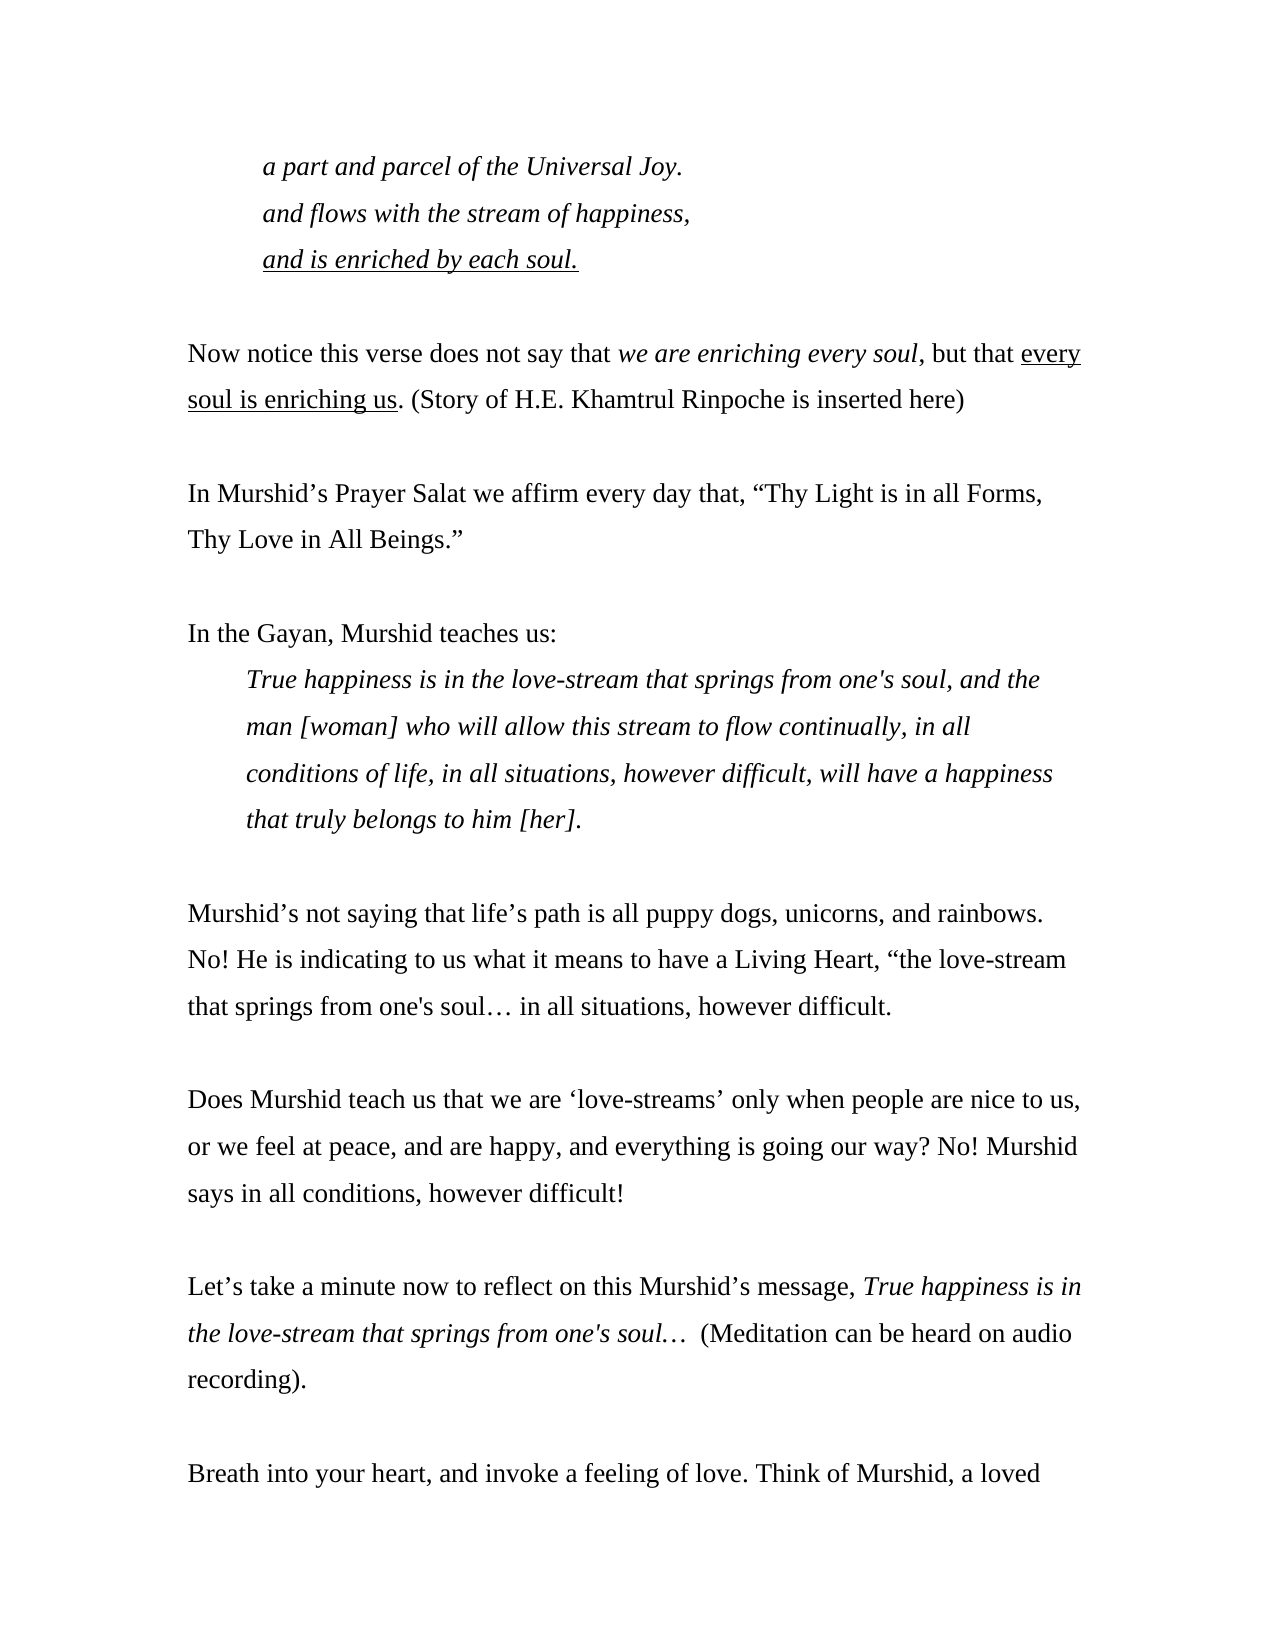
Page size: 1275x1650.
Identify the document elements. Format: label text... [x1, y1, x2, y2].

text In Murshid’s Prayer Salat we affirm every day that, “Thy Light is in all Forms, Thy Love in All Beings.” [187, 477, 1087, 554]
text a part and parcel of the Universal Joy. [262, 150, 1087, 181]
text True happiness is in the love-stream that springs from one's soul, and the man [woman] who will allow this stream to flow continually, in all conditions of life, in all situations, however difficult, will have a happiness that truly belongs to him [her]. [246, 663, 1087, 834]
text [187, 1457, 1087, 1488]
text Murshid’s not saying that life’s path is all puppy dogs, unicorns, and rainbows. No! He is indicating to us what it means to have a Living Heart, “the love-stream that springs from one's soul… in all situations, however difficult. [187, 897, 1087, 1021]
text Let’s take a minute now to reflect on this Murshid’s message, True happiness is in the love-stream that springs from one's soul… (Meditation can be heard on audio recording). [187, 1270, 1087, 1394]
text Now notice this verse does not say that we are enriching every soul, but that every soul is enriching us. (Story of H.E. Khamtrul Rinpoche is inserted here) [187, 337, 1087, 414]
text and is enriched by each soul. [262, 243, 1087, 274]
text Does Murshid teach us that we are ‘love-streams’ only when people are nice to us, or we feel at peace, and are happy, and everything is going our way? No! Murshid says in all conditions, however difficult! [187, 1083, 1087, 1208]
text and flows with the stream of happiness, [262, 197, 1087, 228]
text In the Gayan, Murshid teaches us: [187, 617, 1087, 648]
